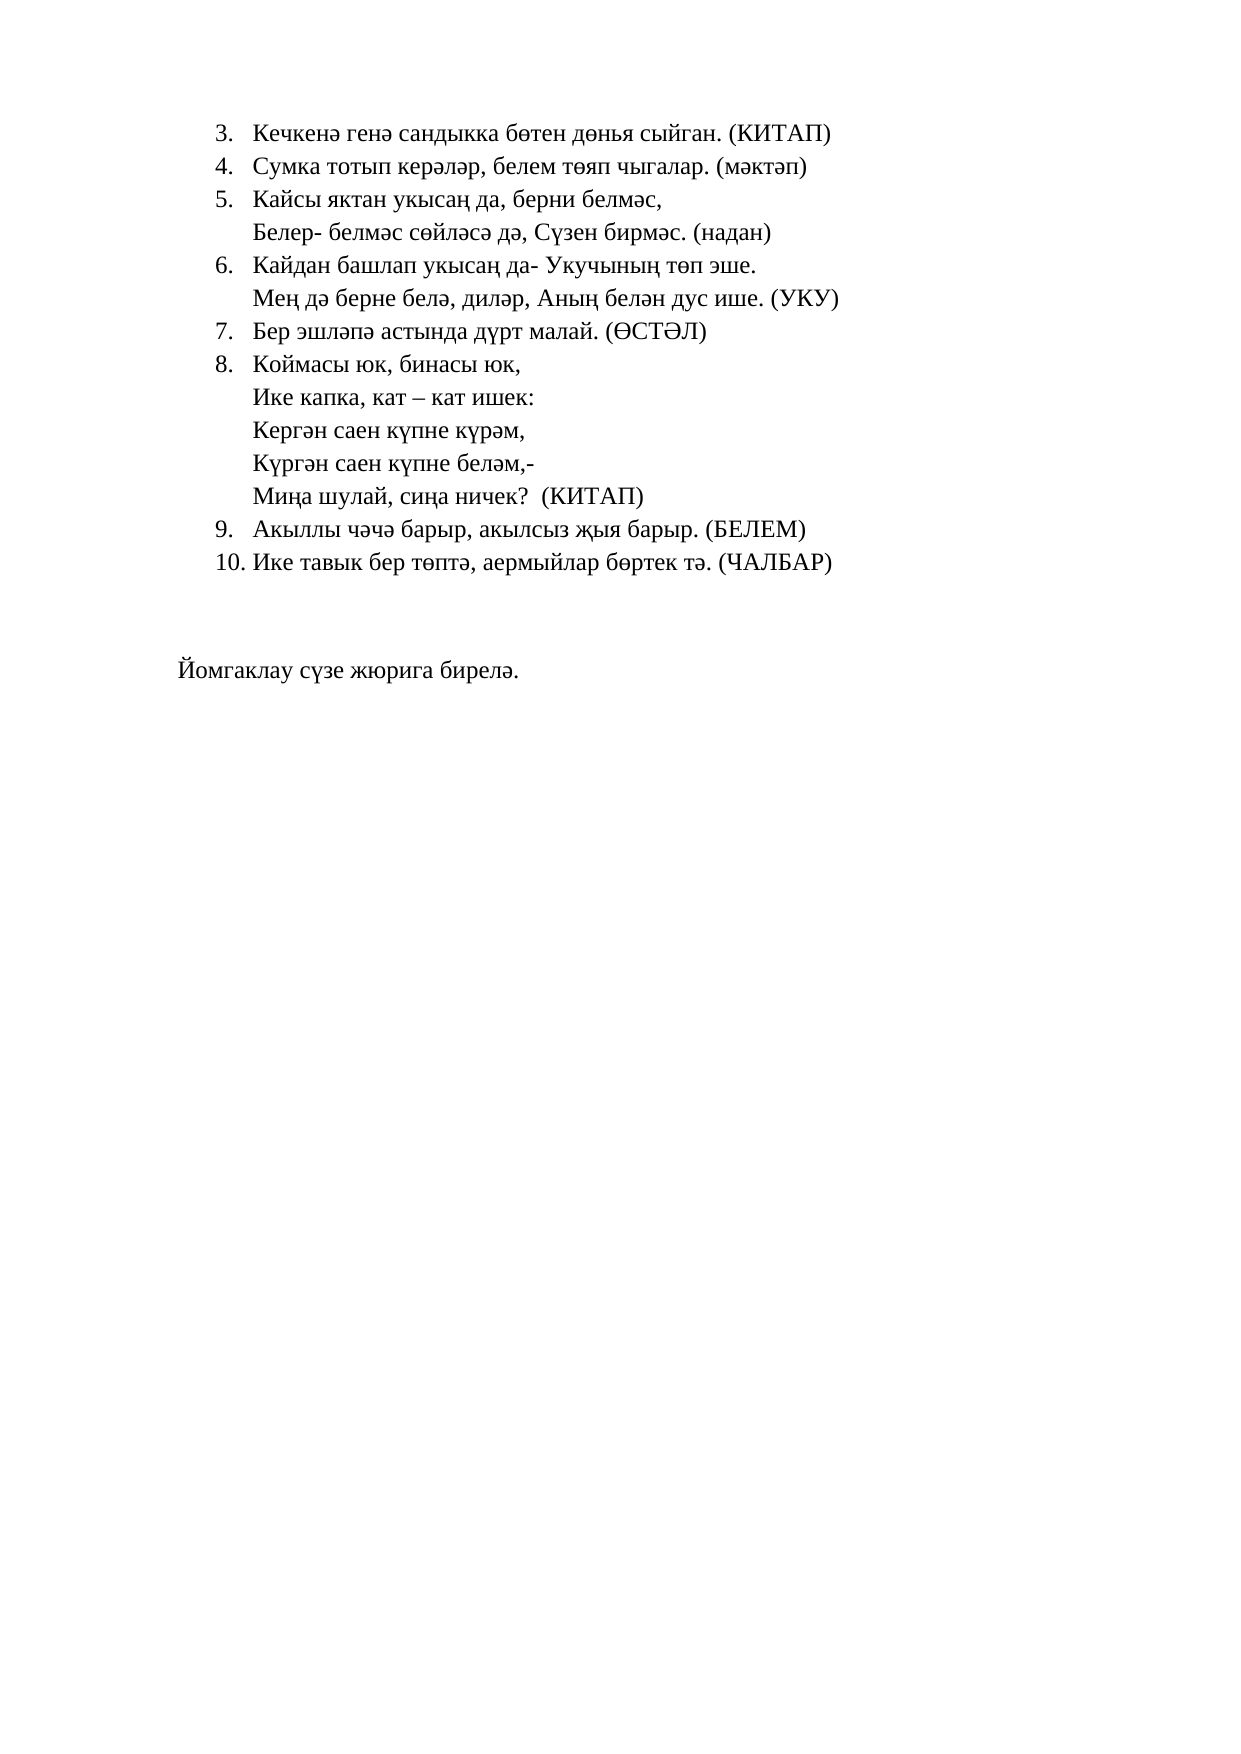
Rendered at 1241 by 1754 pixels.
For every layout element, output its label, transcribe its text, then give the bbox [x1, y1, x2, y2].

list Миңа шулай, сиңа ничек? (КИТАП) [252, 481, 1152, 510]
list Ике тавык бер төптә, аермыйлар бөртек тә. (ЧАЛБАР) [215, 547, 1152, 576]
list Акыллы чәчә барыр, акылсыз җыя барыр. (БЕЛЕМ) [215, 514, 1152, 543]
list Кайдан башлап укысаң да- Укучының төп эше. [215, 250, 1152, 279]
list Кергән саен күпне күрәм, [252, 415, 1152, 444]
list Ике капка, кат – кат ишек: [252, 382, 1152, 411]
list Сумка тотып керәләр, белем төяп чыгалар. (мәктәп) [215, 151, 1152, 180]
list Бер эшләпә астында дүрт малай. (ӨСТӘЛ) [215, 316, 1152, 345]
text Йомгаклау сүзе жюрига бирелә. [177, 655, 1152, 684]
list Кечкенә генә сандыкка бөтен дөнья сыйган. (КИТАП) [215, 118, 1152, 147]
list Кайсы яктан укысаң да, берни белмәс, [215, 184, 1152, 213]
list Коймасы юк, бинасы юк, [215, 349, 1152, 378]
list Күргән саен күпне беләм,- [252, 448, 1152, 477]
list Белер- белмәс сөйләсә дә, Сүзен бирмәс. (надан) [252, 217, 1152, 246]
list Мең дә берне белә, диләр, Аның белән дус ише. (УКУ) [252, 283, 1152, 312]
